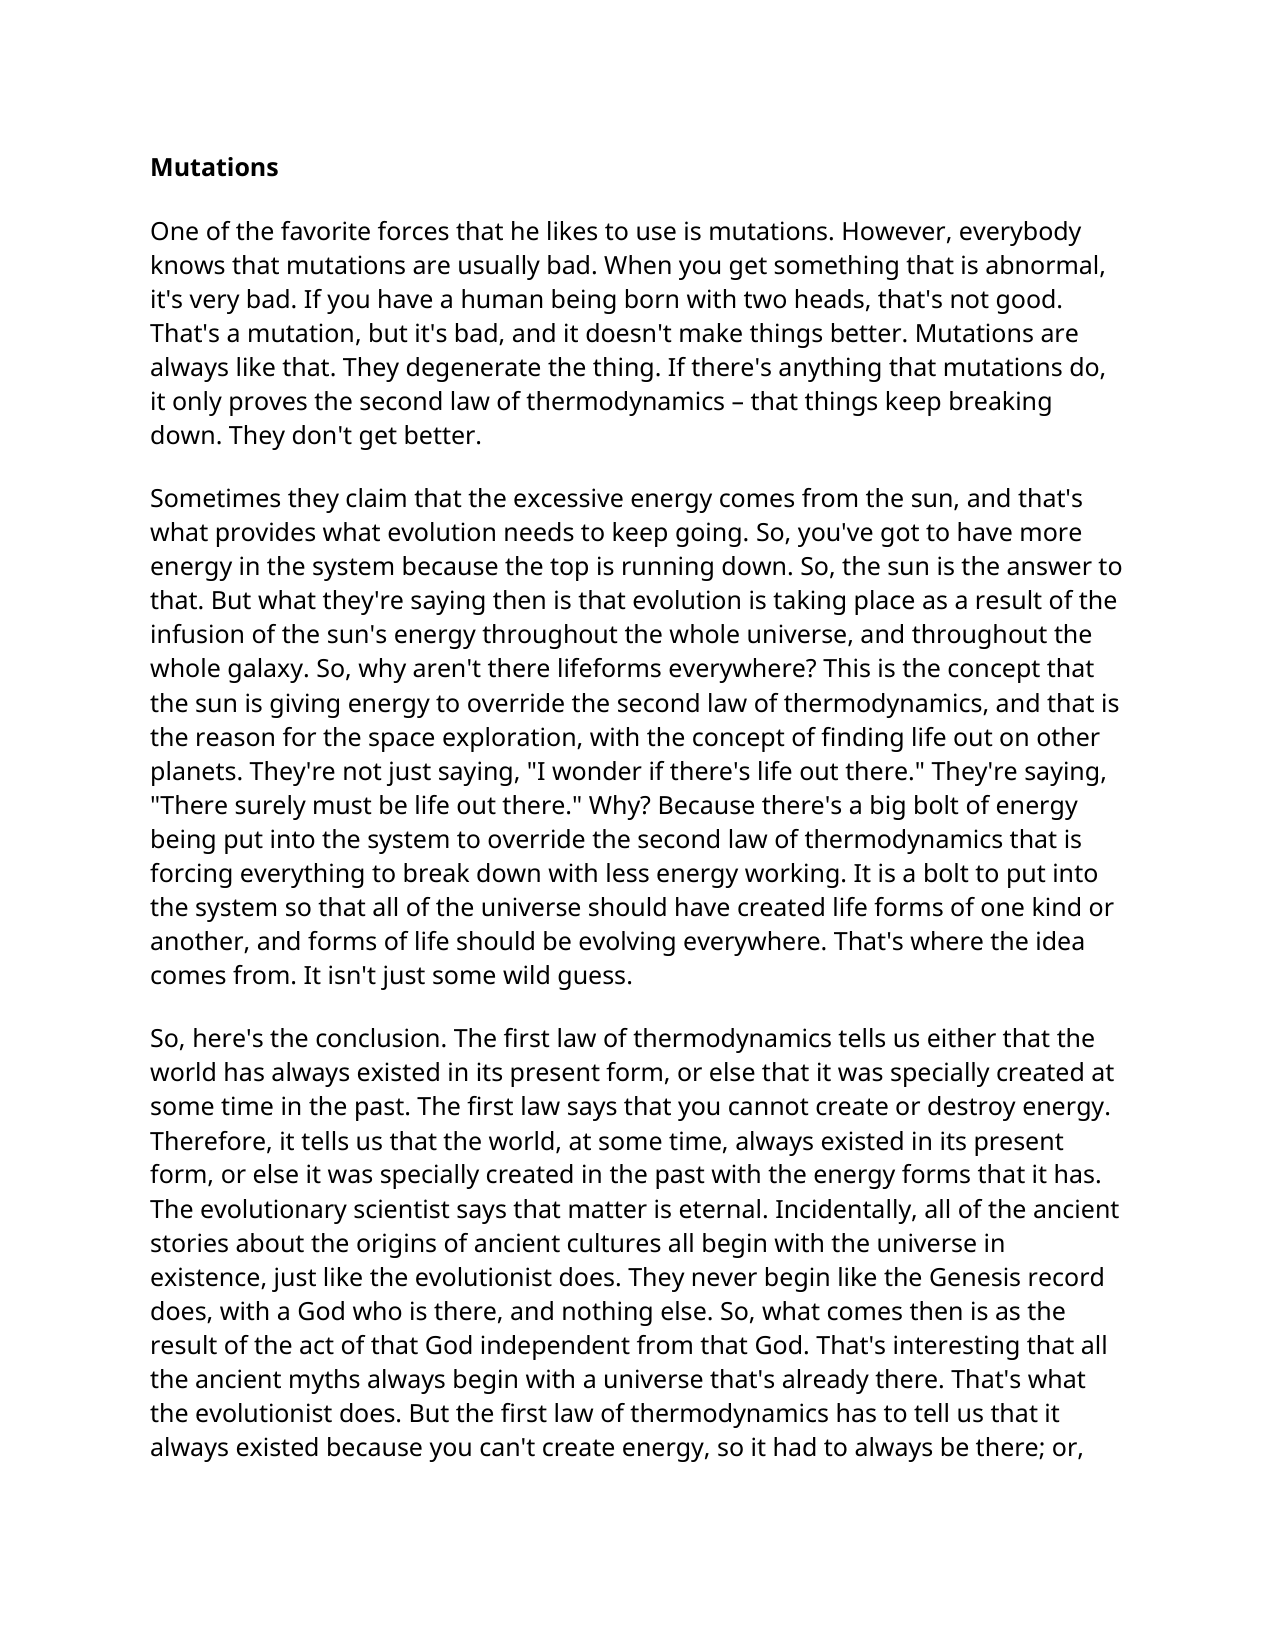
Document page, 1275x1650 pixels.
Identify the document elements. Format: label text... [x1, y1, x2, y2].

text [150, 1021, 1125, 1464]
text Mutations [150, 150, 1125, 184]
text Sometimes they claim that the excessive energy comes from the sun, and that's what provides what evolution needs to keep going. So, you've got to have more energy in the system because the top is running down. So, the sun is the answer to that. But what they're saying then is that evolution is taking place as a result of the infusion of the sun's energy throughout the whole universe, and throughout the whole galaxy. So, why aren't there lifeforms everywhere? This is the concept that the sun is giving energy to override the second law of thermodynamics, and that is the reason for the space exploration, with the concept of finding life out on other planets. They're not just saying, "I wonder if there's life out there." They're saying, "There surely must be life out there." Why? Because there's a big bolt of energy being put into the system to override the second law of thermodynamics that is forcing everything to break down with less energy working. It is a bolt to put into the system so that all of the universe should have created life forms of one kind or another, and forms of life should be evolving everywhere. That's where the idea comes from. It isn't just some wild guess. [150, 481, 1125, 992]
text One of the favorite forces that he likes to use is mutations. However, everybody knows that mutations are usually bad. When you get something that is abnormal, it's very bad. If you have a human being born with two heads, that's not good. That's a mutation, but it's bad, and it doesn't make things better. Mutations are always like that. They degenerate the thing. If there's anything that mutations do, it only proves the second law of thermodynamics – that things keep breaking down. They don't get better. [150, 213, 1125, 452]
